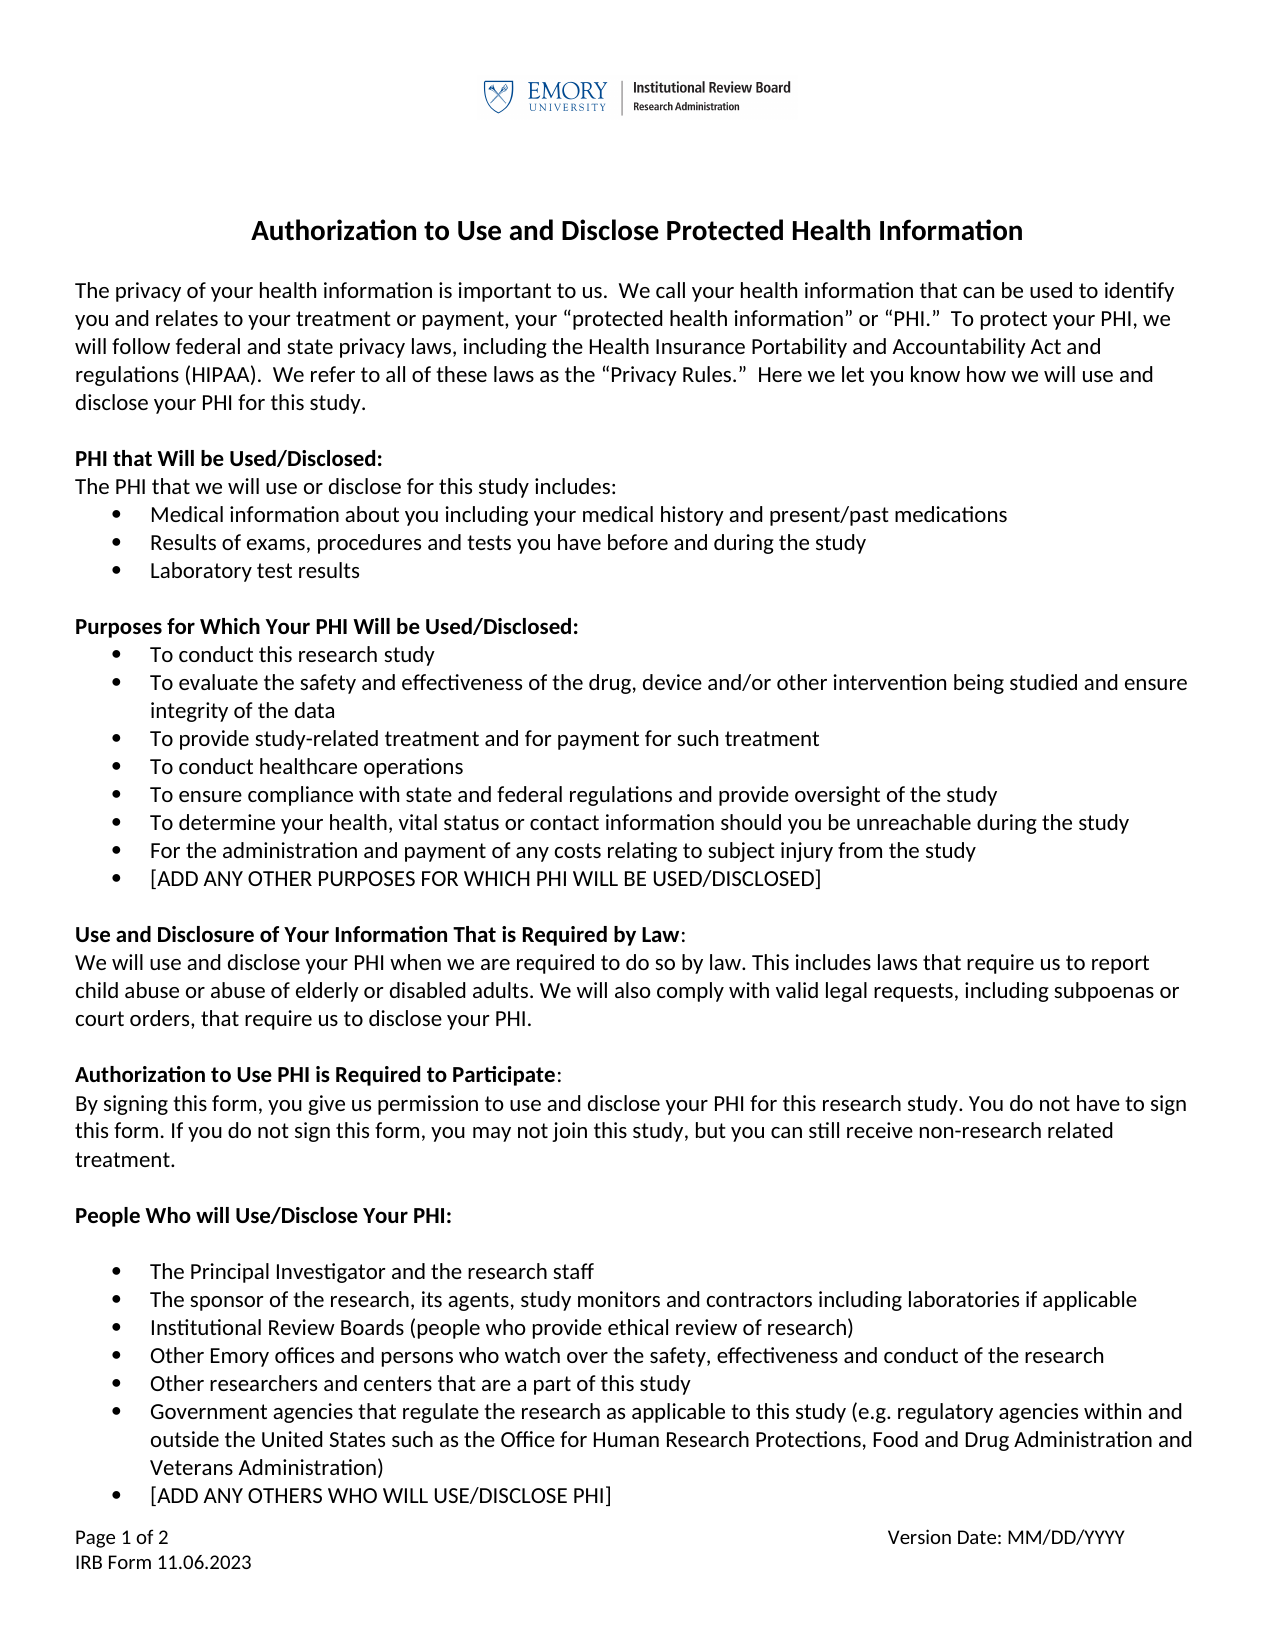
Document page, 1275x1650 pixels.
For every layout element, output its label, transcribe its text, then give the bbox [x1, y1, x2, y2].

list To determine your health, vital status or contact information should you be unreachable during the study [112, 808, 1200, 836]
list Other Emory offices and persons who watch over the safety, effectiveness and conduct of the research [112, 1341, 1200, 1369]
text Purposes for Which Your PHI Will be Used/Disclosed: [75, 612, 1200, 640]
list [ADD ANY OTHER PURPOSES FOR WHICH PHI WILL BE USED/DISCLOSED] [112, 864, 1200, 892]
text The PHI that we will use or disclose for this study includes: [75, 472, 1200, 500]
list Other researchers and centers that are a part of this study [112, 1369, 1200, 1397]
text PHI that Will be Used/Disclosed: [75, 444, 1200, 472]
picture [477, 75, 798, 120]
list Government agencies that regulate the research as applicable to this study (e.g. regulatory agencies within and outside the United States such as the Office for Human Research Protections, Food and Drug Administration and Veterans Administration) [112, 1397, 1200, 1481]
list Institutional Review Boards (people who provide ethical review of research) [112, 1313, 1200, 1341]
list To conduct this research study [112, 640, 1200, 668]
list Laboratory test results [112, 556, 1200, 584]
list The Principal Investigator and the research staff [112, 1257, 1200, 1285]
list To ensure compliance with state and federal regulations and provide oversight of the study [112, 780, 1200, 808]
list To evaluate the safety and effectiveness of the drug, device and/or other intervention being studied and ensure integrity of the data [112, 668, 1200, 724]
list Medical information about you including your medical history and present/past medications [112, 500, 1200, 528]
list Results of exams, procedures and tests you have before and during the study [112, 528, 1200, 556]
text By signing this form, you give us permission to use and disclose your PHI for this research study. You do not have to sign this form. If you do not sign this form, you may not join this study, but you can still receive non-research related treatment. [75, 1089, 1200, 1173]
list To provide study-related treatment and for payment for such treatment [112, 724, 1200, 752]
list The sponsor of the research, its agents, study monitors and contractors including laboratories if applicable [112, 1285, 1200, 1313]
list For the administration and payment of any costs relating to subject injury from the study [112, 836, 1200, 864]
text We will use and disclose your PHI when we are required to do so by law. This includes laws that require us to report child abuse or abuse of elderly or disabled adults. We will also comply with valid legal requests, including subpoenas or court orders, that require us to disclose your PHI. [75, 948, 1200, 1033]
text Authorization to Use and Disclose Protected Health Information [75, 212, 1200, 248]
list To conduct healthcare operations [112, 752, 1200, 780]
text The privacy of your health information is important to us. We call your health information that can be used to identify you and relates to your treatment or payment, your “protected health information” or “PHI.” To protect your PHI, we will follow federal and state privacy laws, including the Health Insurance Portability and Accountability Act and regulations (HIPAA). We refer to all of these laws as the “Privacy Rules.” Here we let you know how we will use and disclose your PHI for this study. [75, 276, 1200, 416]
list [ADD ANY OTHERS WHO WILL USE/DISCLOSE PHI] [112, 1481, 1200, 1509]
text Use and Disclosure of Your Information That is Required by Law: [75, 921, 1200, 948]
text People Who will Use/Disclose Your PHI: [75, 1201, 1200, 1229]
text Authorization to Use PHI is Required to Participate: [75, 1061, 1200, 1089]
